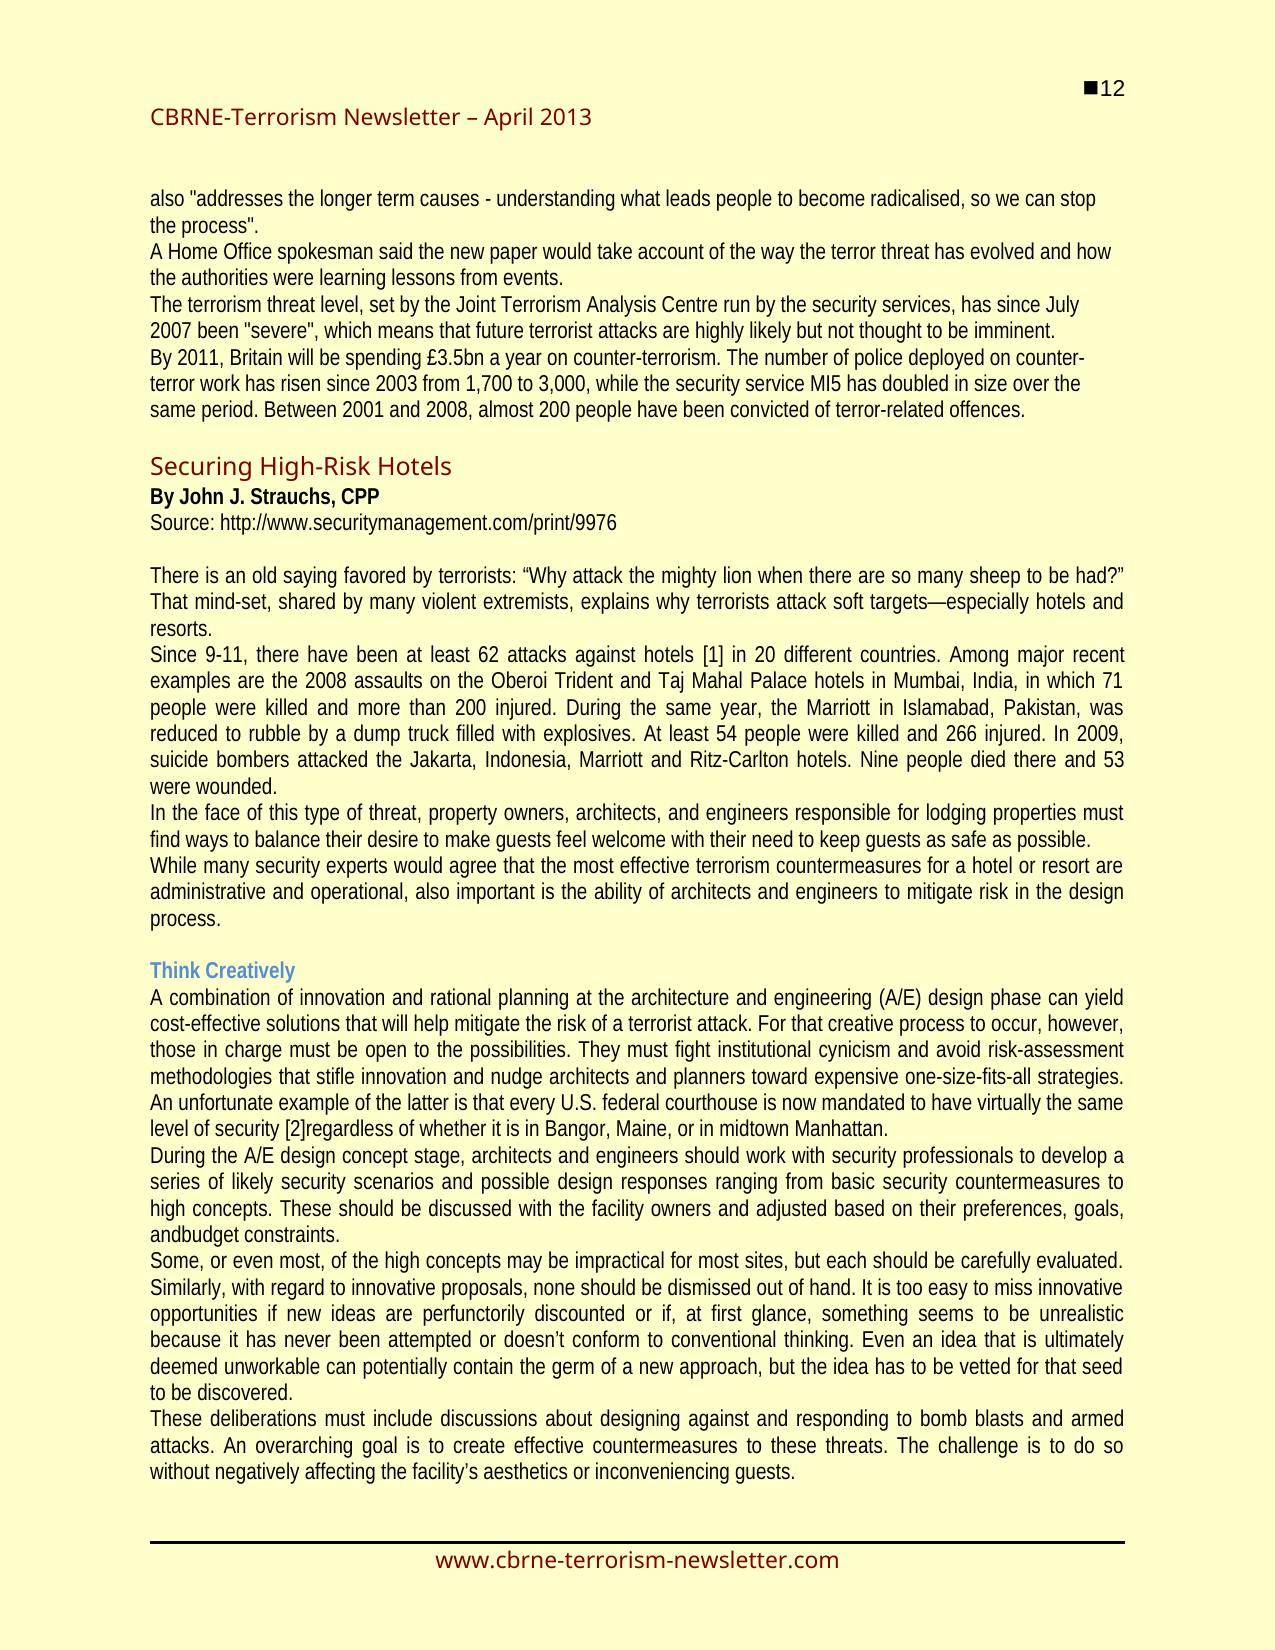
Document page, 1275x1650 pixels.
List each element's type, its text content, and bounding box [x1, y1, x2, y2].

text There is an old saying favored by terrorists: “Why attack the mighty lion when there are so many sheep to be had?” That mind-set, shared by many violent extremists, explains why terrorists attack soft targets—especially hotels and resorts. [150, 562, 1125, 641]
text A Home Office spokesman said the new paper would take account of the way the terror threat has evolved and how the authorities were learning lessons from events. [150, 238, 1125, 291]
text During the A/E design concept stage, architects and engineers should work with security professionals to develop a series of likely security scenarios and possible design responses ranging from basic security countermeasures to high concepts. These should be discussed with the facility owners and adjusted based on their preferences, goals, andbudget constraints. [150, 1142, 1125, 1247]
text By John J. Strauchs, CPP [150, 483, 1125, 509]
text Securing High-Risk Hotels [150, 449, 1125, 483]
text By 2011, Britain will be spending £3.5bn a year on counter-terrorism. The number of police deployed on counter-terror work has risen since 2003 from 1,700 to 3,000, while the security service MI5 has doubled in size over the same period. Between 2001 and 2008, almost 200 people have been convicted of terror-related offences. [150, 343, 1125, 422]
text Since 9-11, there have been at least 62 attacks against hotels [1] in 20 different countries. Among major recent examples are the 2008 assaults on the Oberoi Trident and Taj Mahal Palace hotels in Mumbai, India, in which 71 people were killed and more than 200 injured. During the same year, the Marriott in Islamabad, Pakistan, was reduced to rubble by a dump truck filled with explosives. At least 54 people were killed and 266 injured. In 2009, suicide bombers attacked the Jakarta, Indonesia, Marriott and Ritz-Carlton hotels. Nine people died there and 53 were wounded. [150, 641, 1125, 799]
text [150, 185, 1125, 238]
text While many security experts would agree that the most effective terrorism countermeasures for a hotel or resort are administrative and operational, also important is the ability of architects and engineers to mitigate risk in the design process. [150, 852, 1125, 931]
text Think Creatively [150, 957, 1125, 984]
text In the face of this type of threat, property owners, architects, and engineers responsible for lodging properties must find ways to balance their desire to make guests feel welcome with their need to keep guests as safe as possible. [150, 799, 1125, 852]
text Some, or even most, of the high concepts may be impractical for most sites, but each should be carefully evaluated. Similarly, with regard to innovative proposals, none should be dismissed out of hand. It is too easy to miss innovative opportunities if new ideas are perfunctorily discounted or if, at first glance, something seems to be unrealistic because it has never been attempted or doesn’t conform to conventional thinking. Even an idea that is ultimately deemed unworkable can potentially contain the germ of a new approach, but the idea has to be vetted for that seed to be discovered. [150, 1247, 1125, 1405]
text These deliberations must include discussions about designing against and responding to bomb blasts and armed attacks. An overarching goal is to create effective countermeasures to these threats. The challenge is to do so without negatively affecting the facility’s aesthetics or inconveniencing guests. [150, 1405, 1125, 1484]
text The terrorism threat level, set by the Joint Terrorism Analysis Centre run by the security services, has since July 2007 been "severe", which means that future terrorist attacks are highly likely but not thought to be imminent. [150, 291, 1125, 343]
text Source: http://www.securitymanagement.com/print/9976 [150, 509, 1125, 536]
text A combination of innovation and rational planning at the architecture and engineering (A/E) design phase can yield cost-effective solutions that will help mitigate the risk of a terrorist attack. For that creative process to occur, however, those in charge must be open to the possibilities. They must fight institutional cynicism and avoid risk-assessment methodologies that stifle innovation and nudge architects and planners toward expensive one-size-fits-all strategies. An unfortunate example of the latter is that every U.S. federal courthouse is now mandated to have virtually the same level of security [2]regardless of whether it is in Bangor, Maine, or in midtown Manhattan. [150, 984, 1125, 1142]
